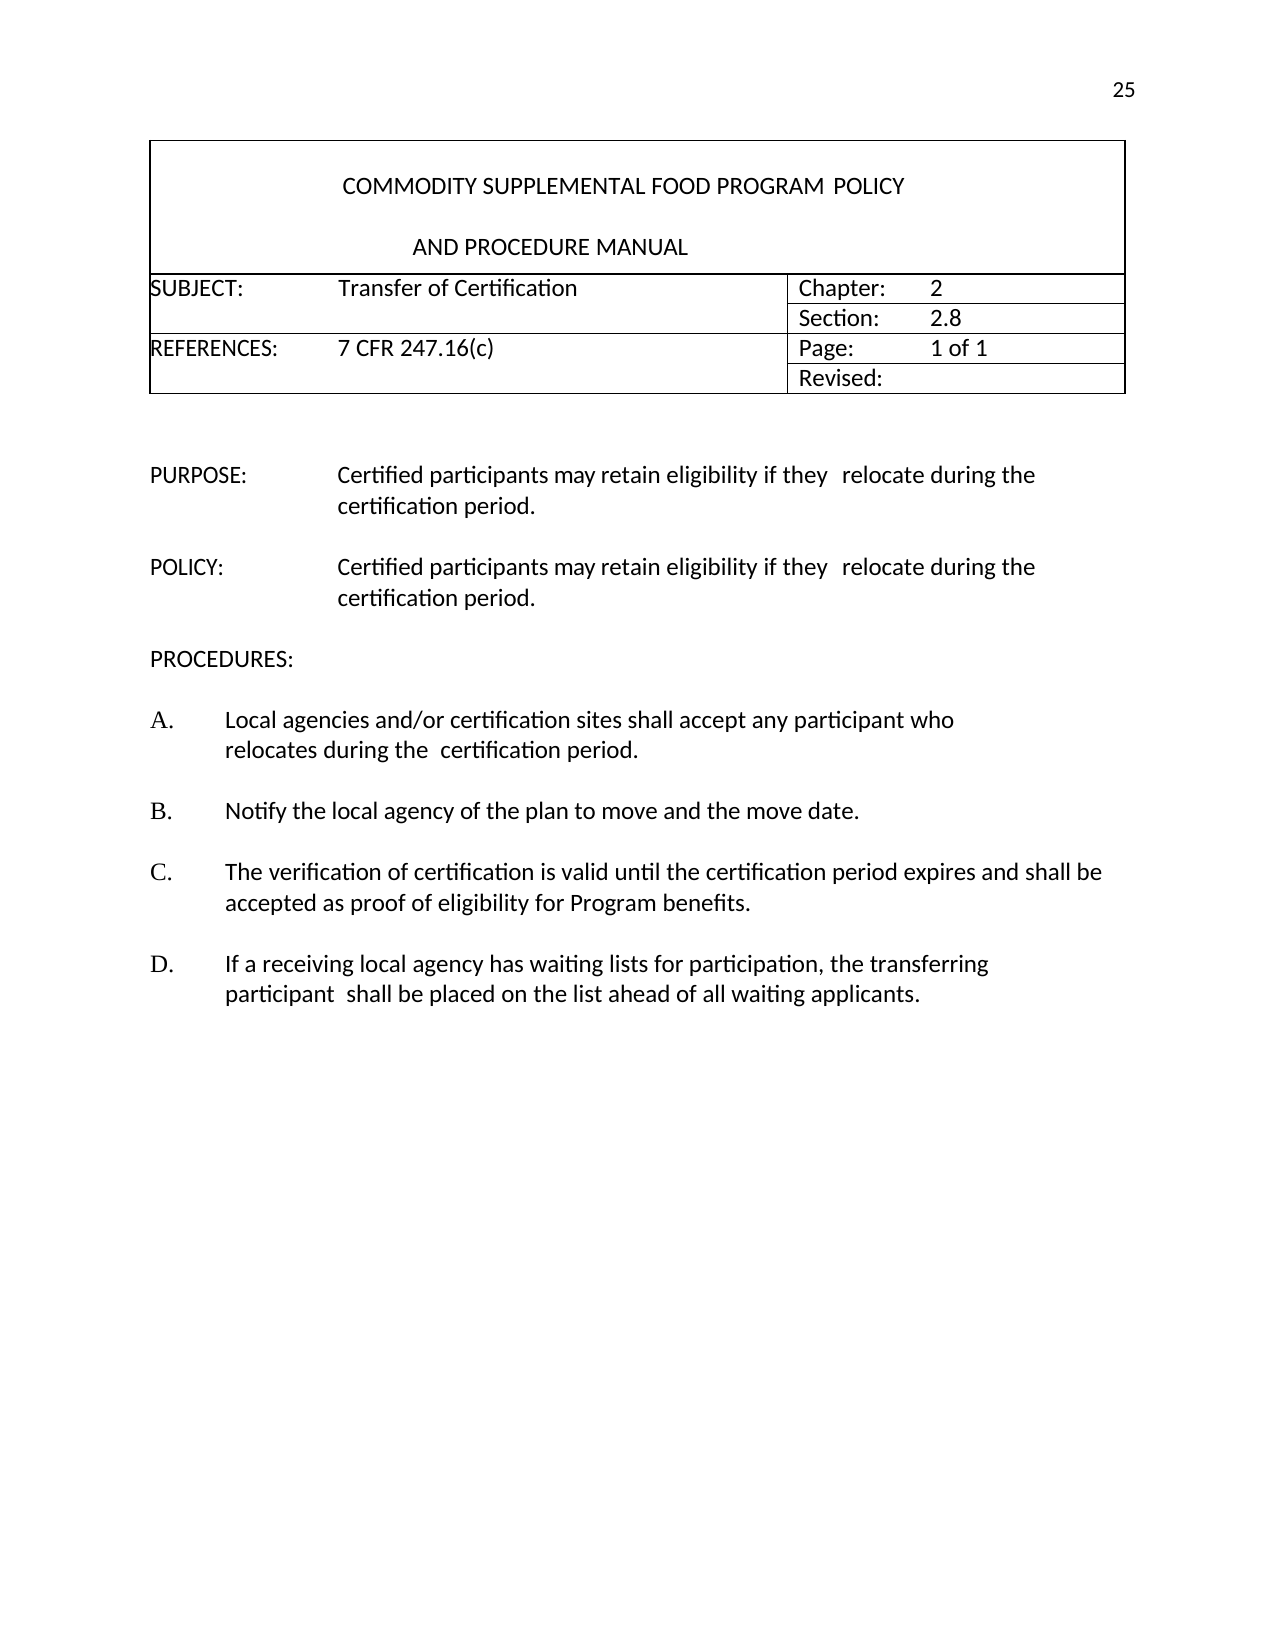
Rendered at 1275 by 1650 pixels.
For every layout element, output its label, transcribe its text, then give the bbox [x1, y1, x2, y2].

list Local agencies and/or certification sites shall accept any participant who relocates during the certification period. [150, 704, 1021, 765]
table_cell Chapter: [788, 275, 917, 303]
text POLICY: Certified participants may retain eligibility if they relocate during the certification period. [150, 551, 1095, 612]
table_cell 2.8 [917, 304, 1124, 333]
table_header COMMODITY SUPPLEMENTAL FOOD PROGRAM POLICY AND PROCEDURE MANUAL [151, 141, 1124, 273]
list If a receiving local agency has waiting lists for participation, the transferring participant shall be placed on the list ahead of all waiting applicants. [150, 948, 1094, 1009]
table_cell 1 of 1 [917, 334, 1124, 363]
text PURPOSE: Certified participants may retain eligibility if they relocate during the certification period. [150, 460, 1095, 521]
text PROCEDURES: [150, 643, 1093, 673]
table_cell Section: [788, 304, 917, 333]
table_cell Revised: [788, 364, 917, 393]
table_cell Page: [788, 334, 917, 363]
table_cell [917, 364, 1124, 393]
table_cell Transfer of Certification [300, 275, 787, 333]
table_cell SUBJECT: [151, 275, 300, 333]
list Notify the local agency of the plan to move and the move date. [150, 795, 1021, 826]
table_cell REFERENCES: 7 CFR 247.16(c) [151, 334, 787, 393]
table_cell 2 [917, 275, 1124, 303]
list The verification of certification is valid until the certification period expires and shall be accepted as proof of eligibility for Program benefits. [150, 856, 1109, 917]
